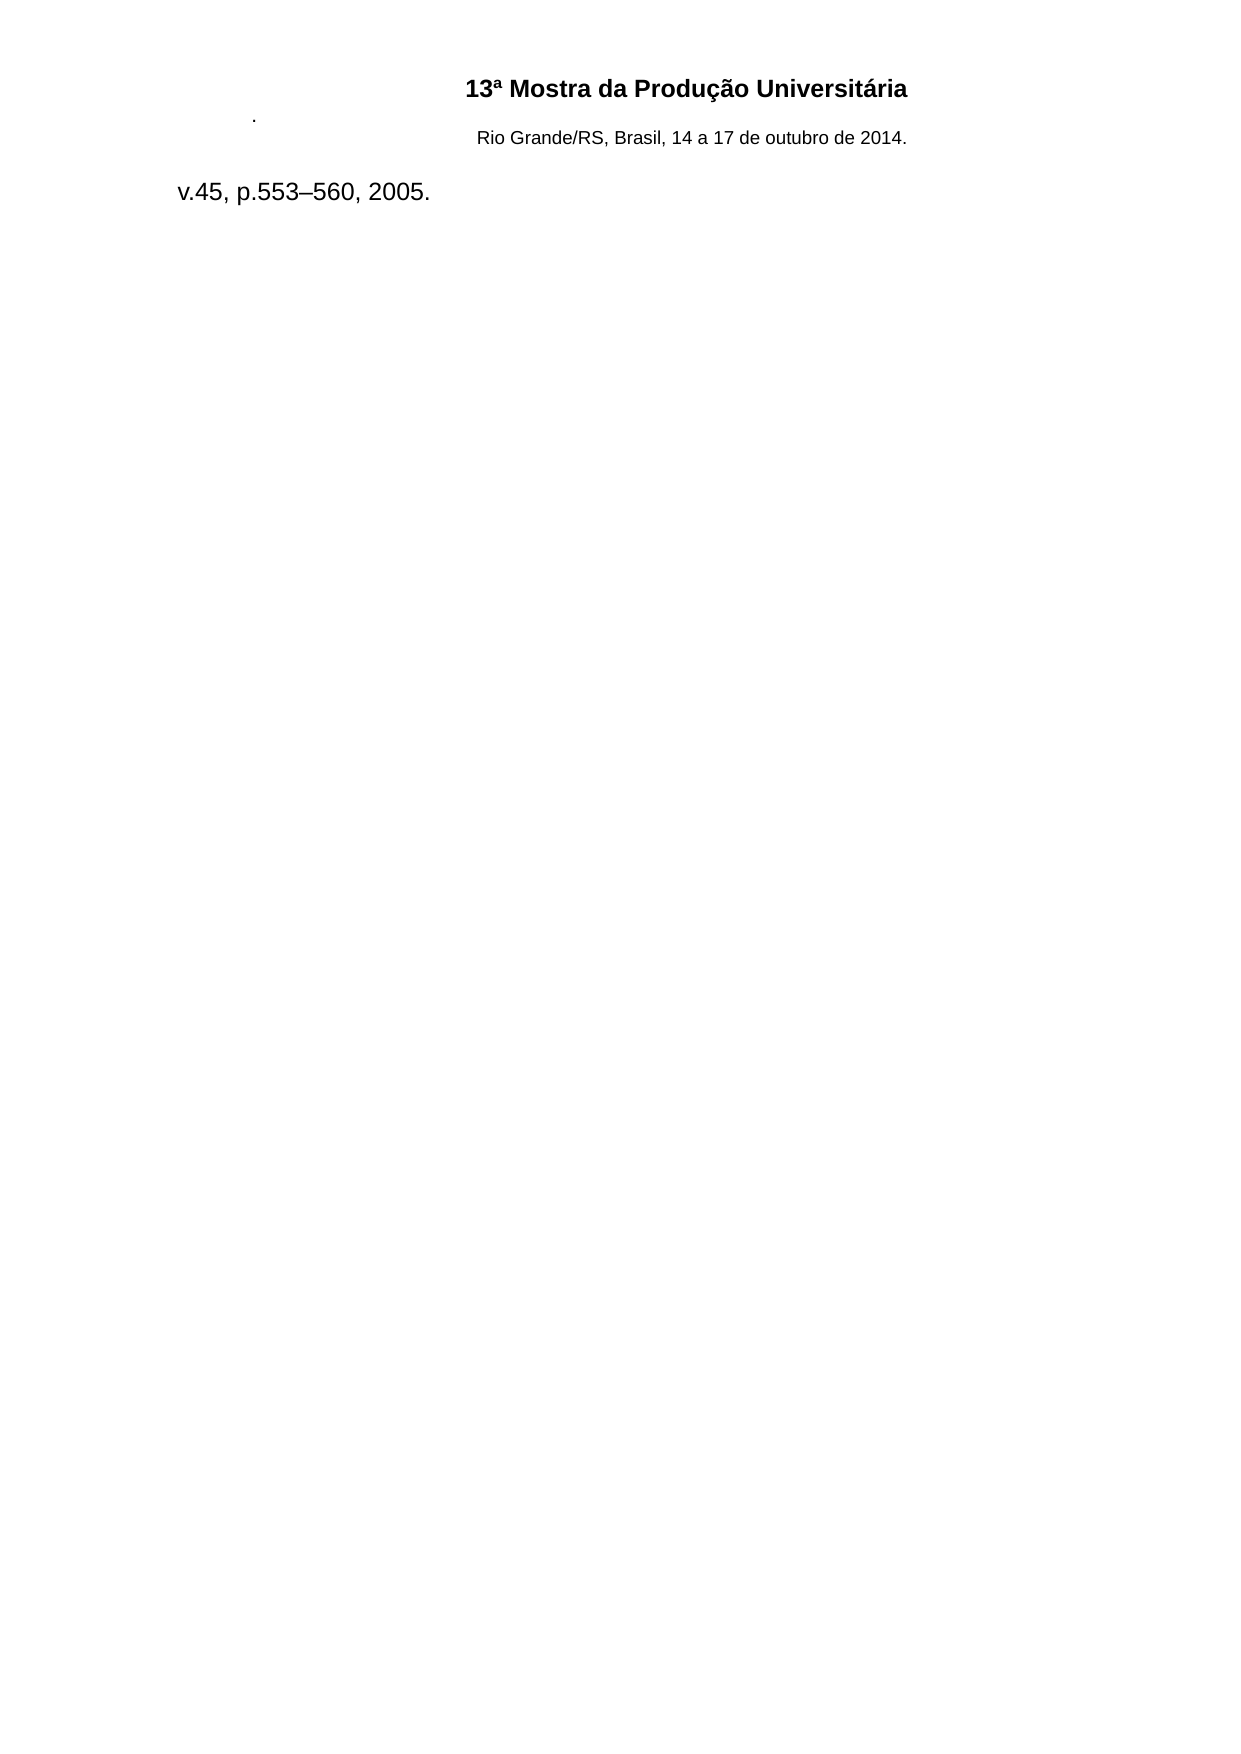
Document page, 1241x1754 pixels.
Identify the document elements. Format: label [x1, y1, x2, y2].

text [177, 177, 1122, 206]
